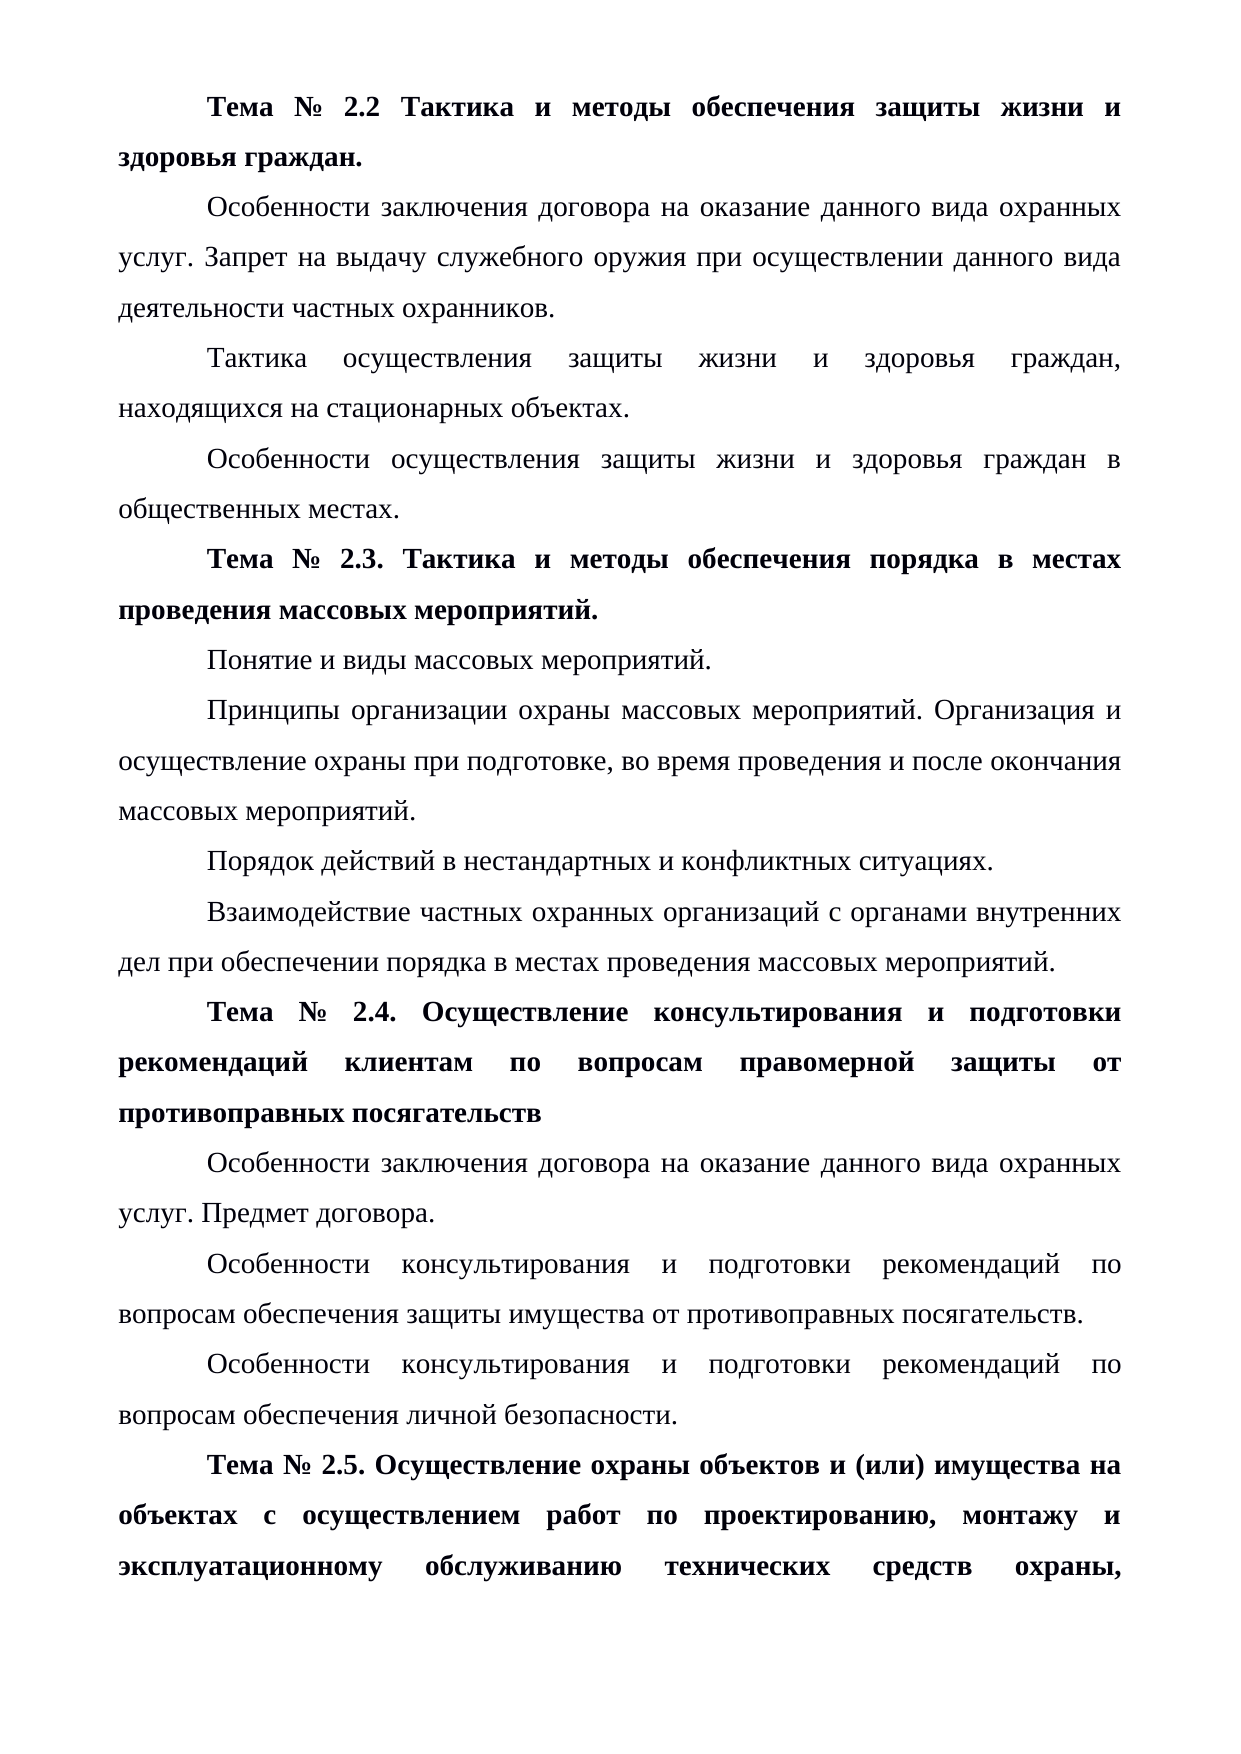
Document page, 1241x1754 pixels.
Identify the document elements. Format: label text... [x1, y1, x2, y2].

text Принципы организации охраны массовых мероприятий. Организация и осуществление охраны при подготовке, во время проведения и после окончания массовых мероприятий. [118, 692, 1122, 827]
text Взаимодействие частных охранных организаций с органами внутренних дел при обеспечении порядка в местах проведения массовых мероприятий. [118, 894, 1122, 977]
text Особенности заключения договора на оказание данного вида охранных услуг. Запрет на выдачу служебного оружия при осуществлении данного вида деятельности частных охранников. [118, 189, 1122, 323]
text Тактика осуществления защиты жизни и здоровья граждан, находящихся на стационарных объектах. [118, 340, 1122, 424]
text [118, 1447, 1122, 1581]
text Тема № 2.3. Тактика и методы обеспечения порядка в местах проведения массовых мероприятий. [118, 541, 1122, 625]
text Порядок действий в нестандартных и конфликтных ситуациях. [118, 843, 1122, 877]
text Тема № 2.2 Тактика и методы обеспечения защиты жизни и здоровья граждан. [118, 89, 1122, 172]
text Особенности консультирования и подготовки рекомендаций по вопросам обеспечения защиты имущества от противоправных посягательств. [118, 1246, 1122, 1330]
text Понятие и виды массовых мероприятий. [118, 642, 1122, 676]
text Тема № 2.4. Осуществление консультирования и подготовки рекомендаций клиентам по вопросам правомерной защиты от противоправных посягательств [118, 994, 1122, 1128]
text Особенности консультирования и подготовки рекомендаций по вопросам обеспечения личной безопасности. [118, 1346, 1122, 1430]
text Особенности заключения договора на оказание данного вида охранных услуг. Предмет договора. [118, 1145, 1122, 1229]
text Особенности осуществления защиты жизни и здоровья граждан в общественных местах. [118, 441, 1122, 525]
